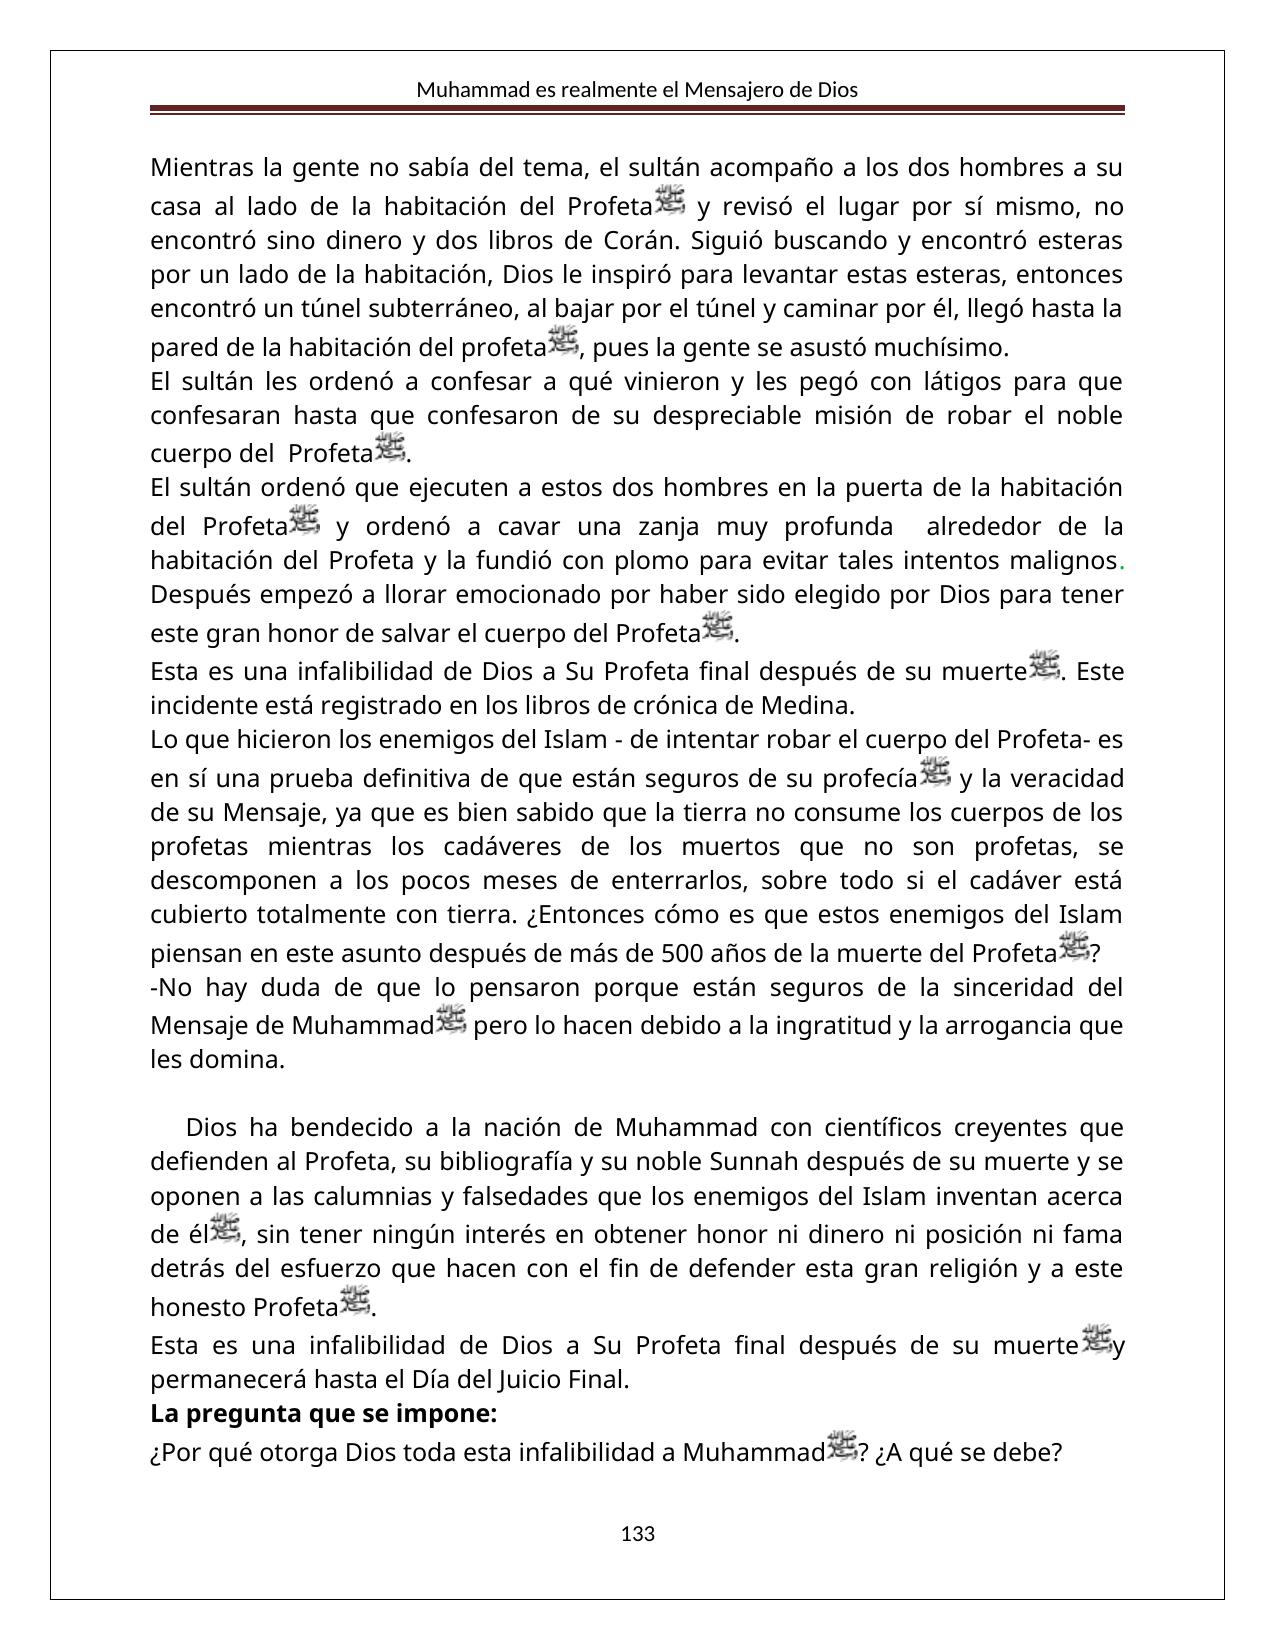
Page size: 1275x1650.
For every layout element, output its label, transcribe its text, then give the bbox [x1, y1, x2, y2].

text El sultán ordenó que ejecuten a estos dos hombres en la puerta de la habitación del Profeta y ordenó a cavar una zanja muy profunda alrededor de la habitación del Profeta y la fundió con plomo para evitar tales intentos malignos. Después empezó a llorar emocionado por haber sido elegido por Dios para tener este gran honor de salvar el cuerpo del Profeta. [150, 470, 1125, 649]
text La pregunta que se impone: [150, 1396, 1125, 1430]
picture [826, 1430, 858, 1462]
text Dios ha bendecido a la nación de Muhammad con científicos creyentes que defienden al Profeta, su bibliografía y su noble Sunnah después de su muerte y se oponen a las calumnias y falsedades que los enemigos del Islam inventan acerca de él, sin tener ningún interés en obtener honor ni dinero ni posición ni fama detrás del esfuerzo que hacen con el fin de defender esta gran religión y a este honesto Profeta. [150, 1110, 1125, 1323]
text ¿Por qué otorga Dios toda esta infalibilidad a Muhammad? ¿A qué se debe? [150, 1430, 1125, 1468]
text El sultán les ordenó a confesar a qué vinieron y les pegó con látigos para que confesaran hasta que confesaron de su despreciable misión de robar el noble cuerpo del Profeta. [150, 363, 1125, 470]
picture [374, 431, 406, 463]
picture [339, 1284, 371, 1316]
text Esta es una infalibilidad de Dios a Su Profeta final después de su muertey permanecerá hasta el Día del Juicio Final. [150, 1323, 1125, 1396]
picture [288, 504, 320, 536]
picture [1081, 1323, 1113, 1355]
text Lo que hicieron los enemigos del Islam - de intentar robar el cuerpo del Profeta- es en sí una prueba definitiva de que están seguros de su profecía y la veracidad de su Mensaje, ya que es bien sabido que la tierra no consume los cuerpos de los profetas mientras los cadáveres de los muertos que no son profetas, se descomponen a los pocos meses de enterrarlos, sobre todo si el cadáver está cubierto totalmente con tierra. ¿Entonces cómo es que estos enemigos del Islam piensan en este asunto después de más de 500 años de la muerte del Profeta? [150, 722, 1125, 969]
text -No hay duda de que lo pensaron porque están seguros de la sinceridad del Mensaje de Muhammad pero lo hacen debido a la ingratitud y la arrogancia que les domina. [150, 969, 1125, 1076]
picture [435, 1003, 467, 1035]
text Mientras la gente no sabía del tema, el sultán acompaño a los dos hombres a su casa al lado de la habitación del Profeta y revisó el lugar por sí mismo, no encontró sino dinero y dos libros de Corán. Siguió buscando y encontró esteras por un lado de la habitación, Dios le inspiró para levantar estas esteras, entonces encontró un túnel subterráneo, al bajar por el túnel y caminar por él, llegó hasta la pared de la habitación del profeta, pues la gente se asustó muchísimo. [150, 150, 1125, 363]
picture [702, 610, 734, 642]
picture [209, 1212, 241, 1244]
text Esta es una infalibilidad de Dios a Su Profeta final después de su muerte. Este incidente está registrado en los libros de crónica de Medina. [150, 649, 1125, 722]
picture [547, 324, 579, 356]
picture [919, 756, 951, 788]
picture [1028, 649, 1061, 681]
picture [654, 184, 686, 216]
picture [1058, 930, 1090, 962]
